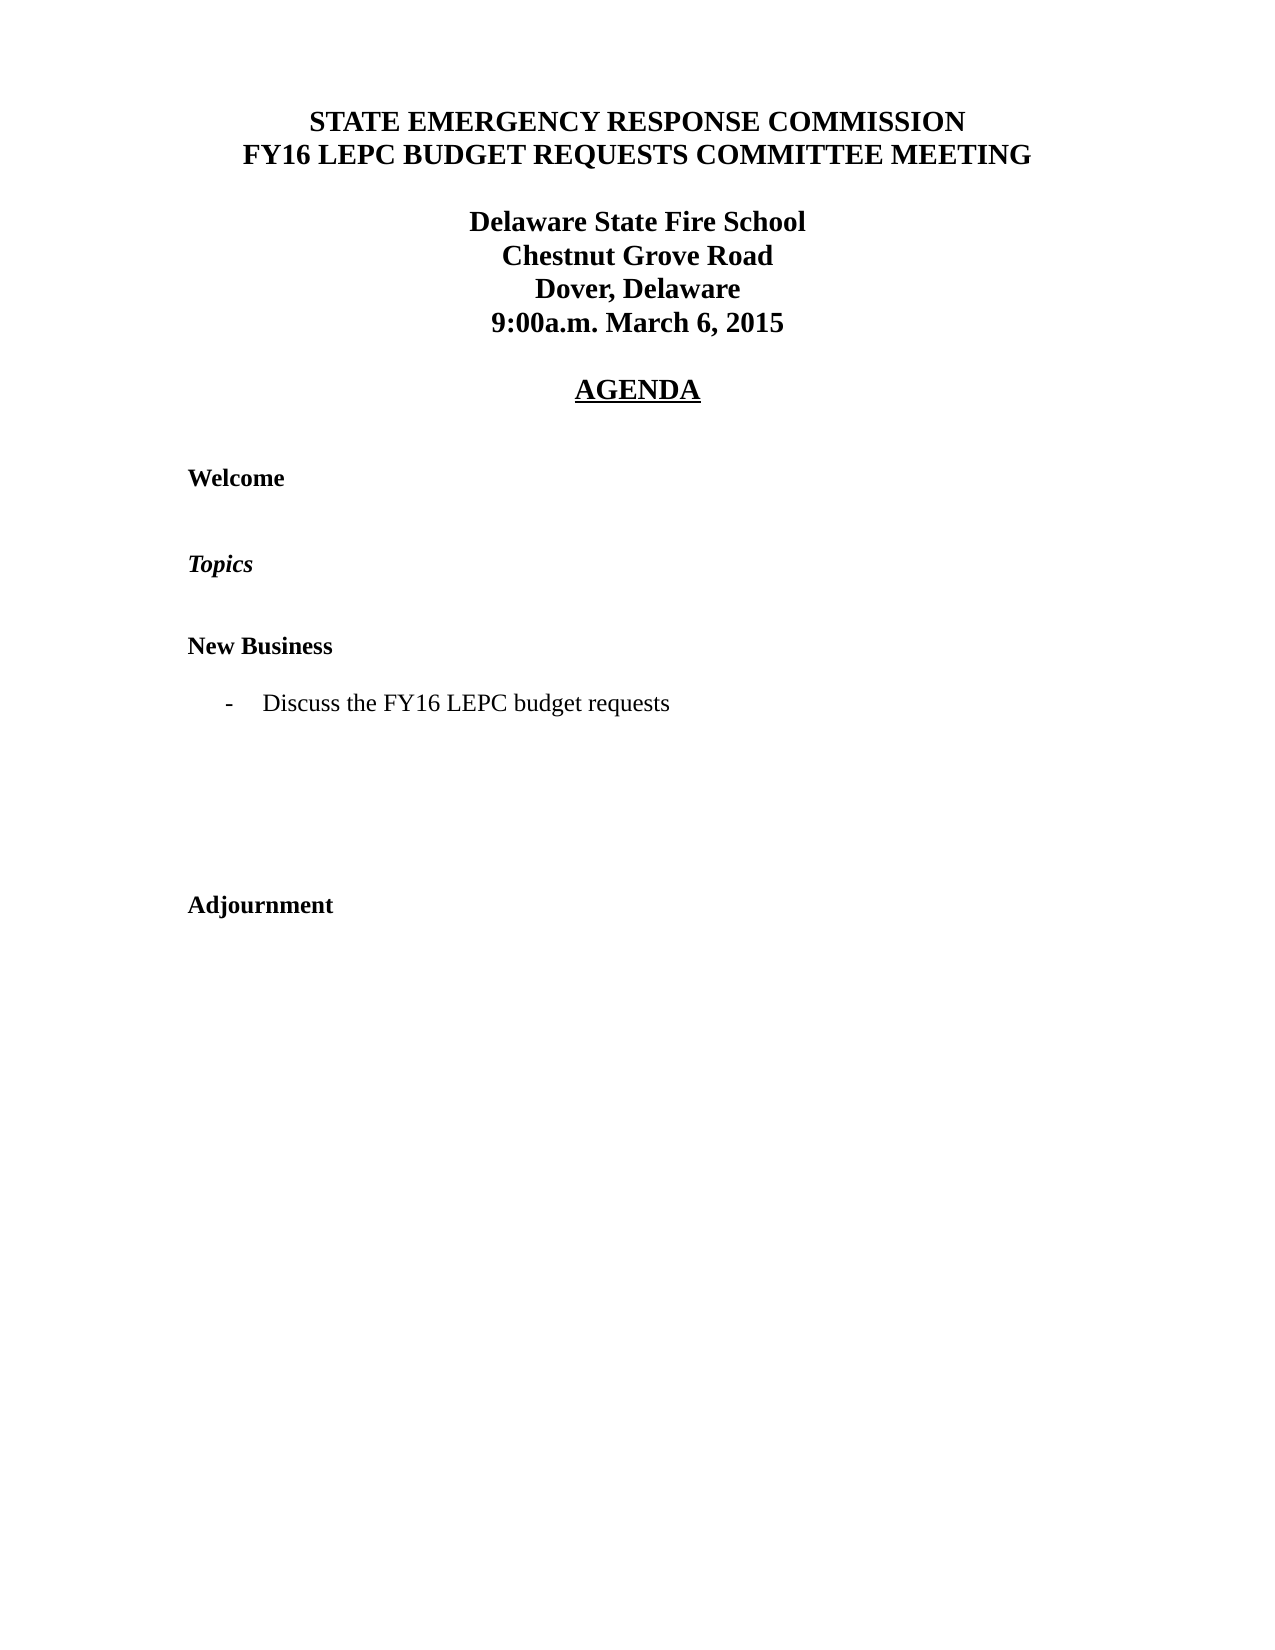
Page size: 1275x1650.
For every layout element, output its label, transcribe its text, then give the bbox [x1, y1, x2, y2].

text AGENDA [187, 372, 1087, 406]
text Dover, Delaware [187, 271, 1087, 305]
subtitle Welcome [187, 463, 1087, 492]
text Adjournment [187, 890, 1087, 918]
list Discuss the FY16 LEPC budget requests [225, 688, 1087, 717]
text Delaware State Fire School [187, 204, 1087, 238]
text STATE EMERGENCY RESPONSE COMMISSION [187, 104, 1087, 137]
text Chestnut Grove Road [187, 238, 1087, 271]
text FY16 LEPC BUDGET REQUESTS COMMITTEE MEETING [187, 137, 1087, 171]
text 9:00a.m. March 6, 2015 [187, 305, 1087, 338]
subtitle New Business [187, 631, 1087, 660]
subtitle Topics [187, 549, 1087, 578]
